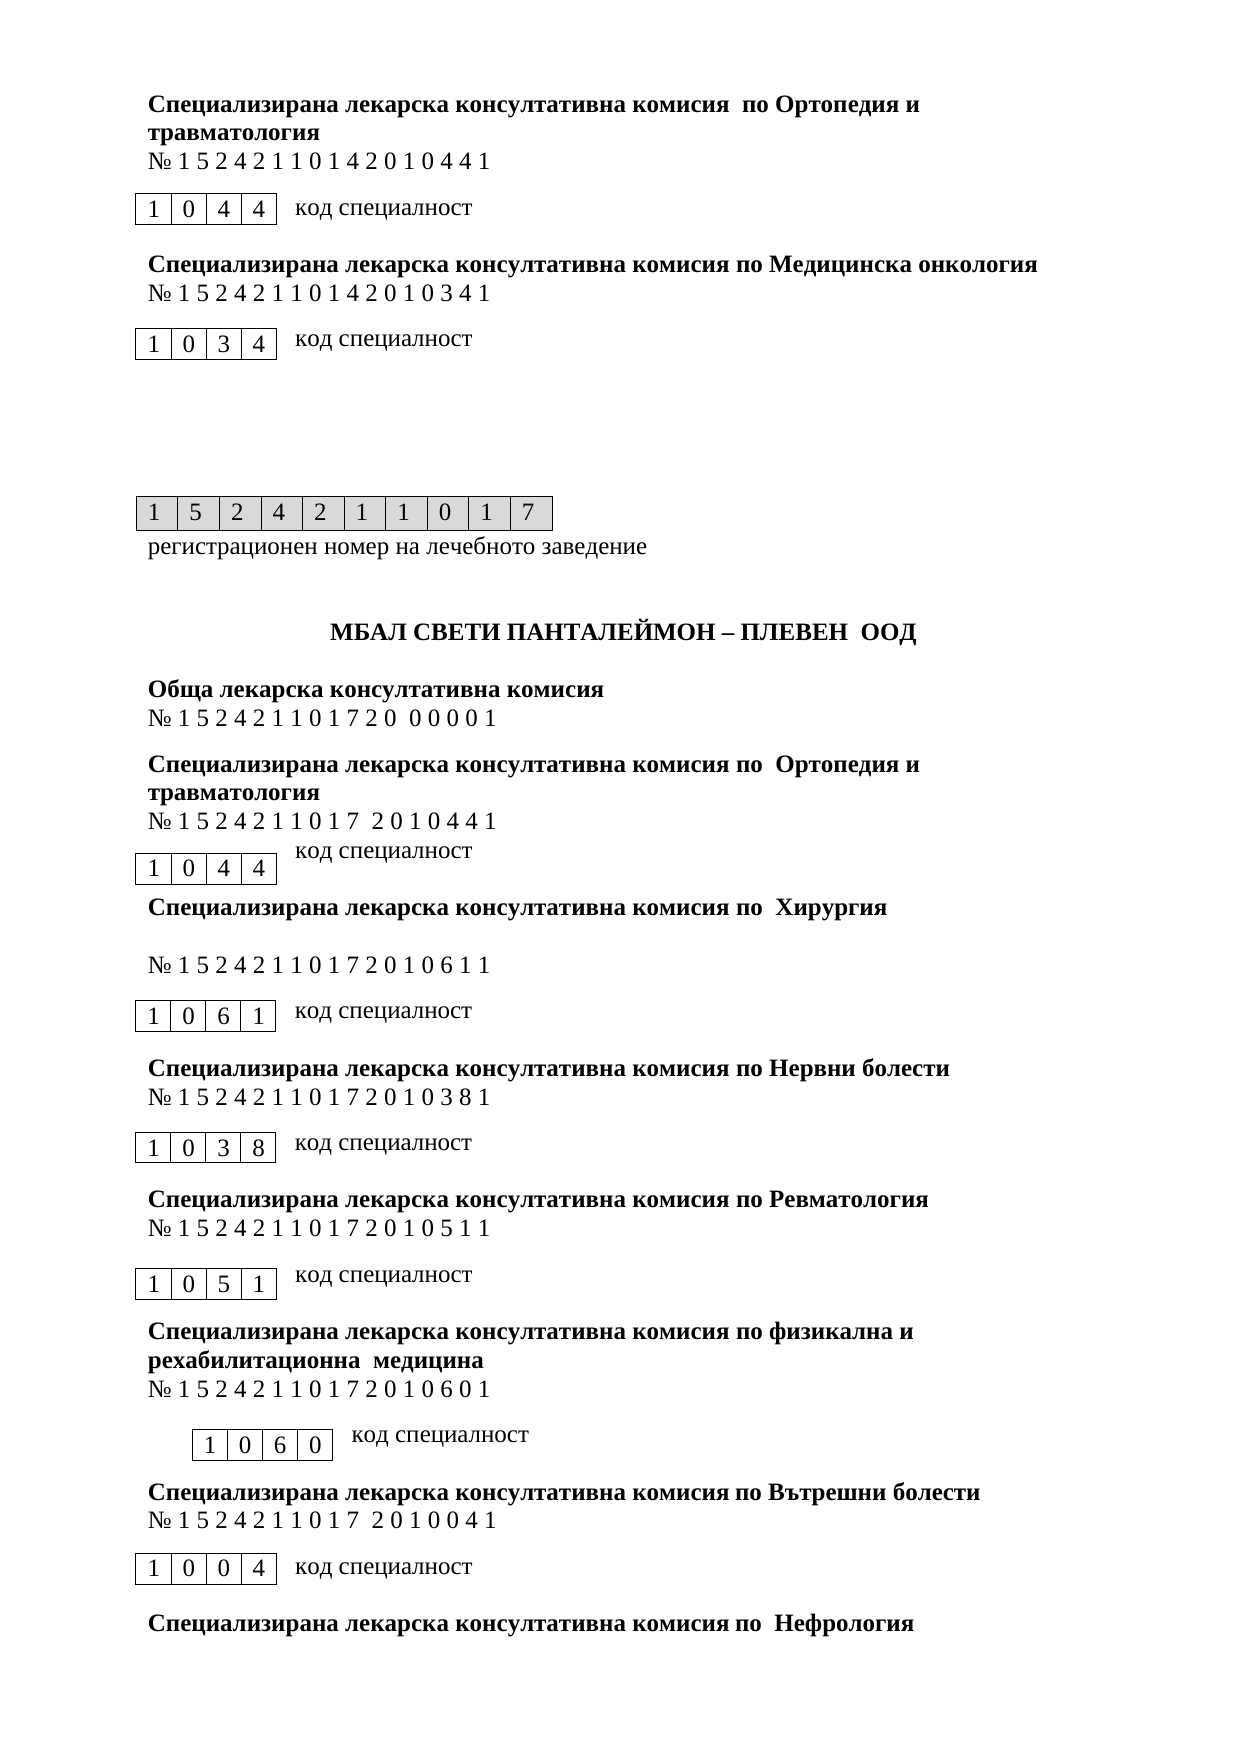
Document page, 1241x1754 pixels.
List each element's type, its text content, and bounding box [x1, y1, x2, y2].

text Специализирана лекарска консултативна комисия по Нервни болести [148, 1053, 1093, 1082]
table_header 4 [242, 329, 276, 359]
table_header 3 [206, 1133, 240, 1162]
table_header 0 [172, 1269, 206, 1299]
table_header 6 [206, 1001, 240, 1031]
table_header 1 [136, 194, 171, 224]
table_header 0 [172, 329, 206, 359]
text № 1 5 2 4 2 1 1 0 1 7 2 0 1 0 5 1 1 [148, 1213, 1093, 1242]
text № 1 5 2 4 2 1 1 0 1 4 2 0 1 0 4 4 1 [148, 146, 1093, 175]
table_header 6 [263, 1430, 297, 1460]
table_header 4 [262, 497, 302, 530]
table_header 1 [136, 329, 171, 359]
table_header 1 [136, 1133, 170, 1162]
table_header 1 [386, 497, 427, 530]
table_header 1 [242, 1269, 276, 1299]
text МБАЛ СВЕТИ ПАНТАЛЕЙМОН – ПЛЕВЕН ООД [148, 617, 1093, 646]
text Специализирана лекарска консултативна комисия по Ортопедия и травматология [148, 749, 1093, 806]
text Обща лекарска консултативна комисия [148, 674, 1093, 703]
text № 1 5 2 4 2 1 1 0 1 7 2 0 1 0 0 4 1 [148, 1505, 1093, 1534]
text № 1 5 2 4 2 1 1 0 1 7 2 0 0 0 0 0 1 [148, 703, 1093, 732]
table_header 4 [207, 194, 241, 224]
table_header 0 [228, 1430, 262, 1460]
text Специализирана лекарска консултативна комисия по Медицинска онкология [148, 249, 1093, 278]
text код специалност [148, 1127, 1093, 1156]
table_header 0 [171, 1133, 205, 1162]
table_header 0 [207, 1554, 241, 1583]
table_header 5 [207, 1269, 241, 1299]
text Специализирана лекарска консултативна комисия по физикална и рехабилитационна медицина [148, 1316, 1093, 1374]
table_header 3 [207, 329, 241, 359]
table_header 1 [345, 497, 385, 530]
table_header 0 [298, 1430, 332, 1460]
table_header 1 [469, 497, 510, 530]
table_header 2 [303, 497, 344, 530]
table_header 0 [171, 1001, 205, 1031]
table_header 0 [428, 497, 468, 530]
text Специализирана лекарска консултативна комисия по Вътрешни болести [148, 1477, 1093, 1505]
table_header 1 [136, 854, 171, 883]
table_header 4 [242, 1554, 276, 1583]
text № 1 5 2 4 2 1 1 0 1 7 2 0 1 0 6 1 1 [148, 950, 1093, 979]
text код специалност [148, 1551, 1093, 1579]
text код специалност [148, 1419, 1093, 1448]
table_header 1 [241, 1001, 275, 1031]
table_header 0 [172, 1554, 206, 1583]
text Специализирана лекарска консултативна комисия по Хирургия [148, 892, 1093, 921]
text Специализирана лекарска консултативна комисия по Ревматология [148, 1184, 1093, 1213]
table_header 0 [172, 194, 206, 224]
text № 1 5 2 4 2 1 1 0 1 7 2 0 1 0 4 4 1 [148, 806, 1093, 835]
text № 1 5 2 4 2 1 1 0 1 7 2 0 1 0 3 8 1 [148, 1082, 1093, 1110]
text код специалност [148, 995, 1093, 1024]
table_header 0 [172, 854, 206, 883]
text код специалност [148, 835, 1093, 864]
table_header 1 [137, 497, 177, 530]
table_header 4 [242, 854, 276, 883]
table_header 1 [136, 1554, 171, 1583]
text Специализирана лекарска консултативна комисия по Нефрология [148, 1608, 1093, 1637]
text код специалност [148, 192, 1093, 220]
table_header 4 [207, 854, 241, 883]
text № 1 5 2 4 2 1 1 0 1 4 2 0 1 0 3 4 1 [148, 278, 1093, 307]
table_header 8 [241, 1133, 275, 1162]
text Специализирана лекарска консултативна комисия по Ортопедия и травматология [148, 89, 1093, 146]
table_header 2 [220, 497, 261, 530]
text № 1 5 2 4 2 1 1 0 1 7 2 0 1 0 6 0 1 [148, 1374, 1093, 1402]
text код специалност [148, 323, 1093, 352]
table_header 4 [242, 194, 276, 224]
table_header 1 [136, 1001, 170, 1031]
table_header 7 [511, 497, 552, 530]
text регистрационен номер на лечебното заведение [148, 531, 1093, 559]
table_header 1 [136, 1269, 171, 1299]
table_header 5 [178, 497, 219, 530]
table_header 1 [193, 1430, 227, 1460]
text код специалност [148, 1259, 1093, 1287]
